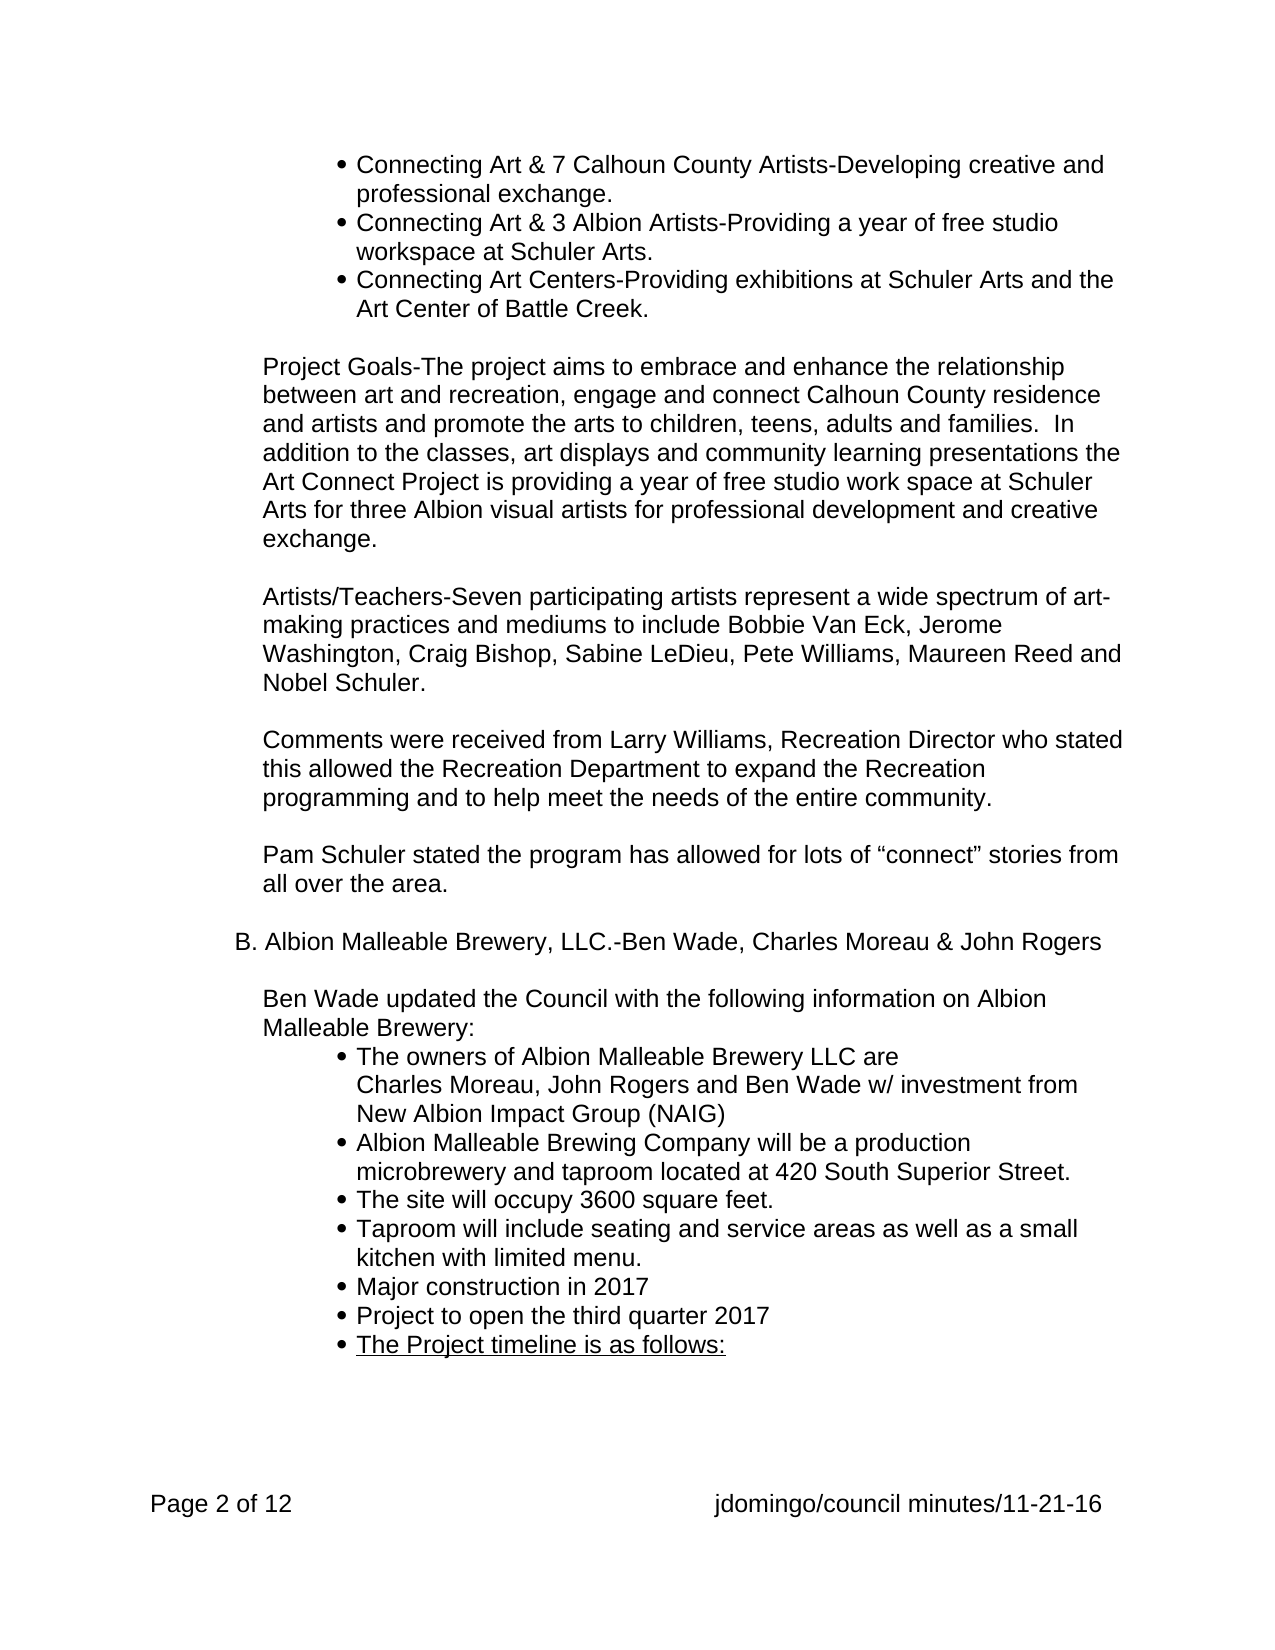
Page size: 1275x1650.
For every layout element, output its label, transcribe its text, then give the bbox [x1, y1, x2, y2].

list Project to open the third quarter 2017 [337, 1301, 1125, 1330]
text Artists/Teachers-Seven participating artists represent a wide spectrum of art-making practices and mediums to include Bobbie Van Eck, Jerome Washington, Craig Bishop, Sabine LeDieu, Pete Williams, Maureen Reed and Nobel Schuler. [262, 582, 1125, 697]
text Pam Schuler stated the program has allowed for lots of “connect” stories from all over the area. [262, 840, 1125, 898]
text Project Goals-The project aims to embrace and enhance the relationship between art and recreation, engage and connect Calhoun County residence and artists and promote the arts to children, teens, adults and families. In addition to the classes, art displays and community learning presentations the Art Connect Project is providing a year of free studio work space at Schuler Arts for three Albion visual artists for professional development and creative exchange. [262, 352, 1125, 553]
list Taproom will include seating and service areas as well as a small kitchen with limited menu. [337, 1214, 1125, 1272]
list The site will occupy 3600 square feet. [337, 1186, 1125, 1214]
list The Project timeline is as follows: [337, 1330, 1125, 1358]
list Major construction in 2017 [337, 1272, 1125, 1301]
list Connecting Art & 3 Albion Artists-Providing a year of free studio workspace at Schuler Arts. [337, 208, 1125, 265]
list Albion Malleable Brewing Company will be a production microbrewery and taproom located at 420 South Superior Street. [337, 1128, 1125, 1186]
text Charles Moreau, John Rogers and Ben Wade w/ investment from New Albion Impact Group (NAIG) [356, 1070, 1125, 1128]
list Connecting Art Centers-Providing exhibitions at Schuler Arts and the Art Center of Battle Creek. [337, 265, 1125, 323]
text B. Albion Malleable Brewery, LLC.-Ben Wade, Charles Moreau & John Rogers [234, 927, 1125, 955]
list Connecting Art & 7 Calhoun County Artists-Developing creative and professional exchange. [337, 150, 1125, 208]
list The owners of Albion Malleable Brewery LLC are [337, 1042, 1125, 1070]
text Ben Wade updated the Council with the following information on Albion Malleable Brewery: [262, 984, 1125, 1042]
text Comments were received from Larry Williams, Recreation Director who stated this allowed the Recreation Department to expand the Recreation programming and to help meet the needs of the entire community. [262, 725, 1125, 812]
